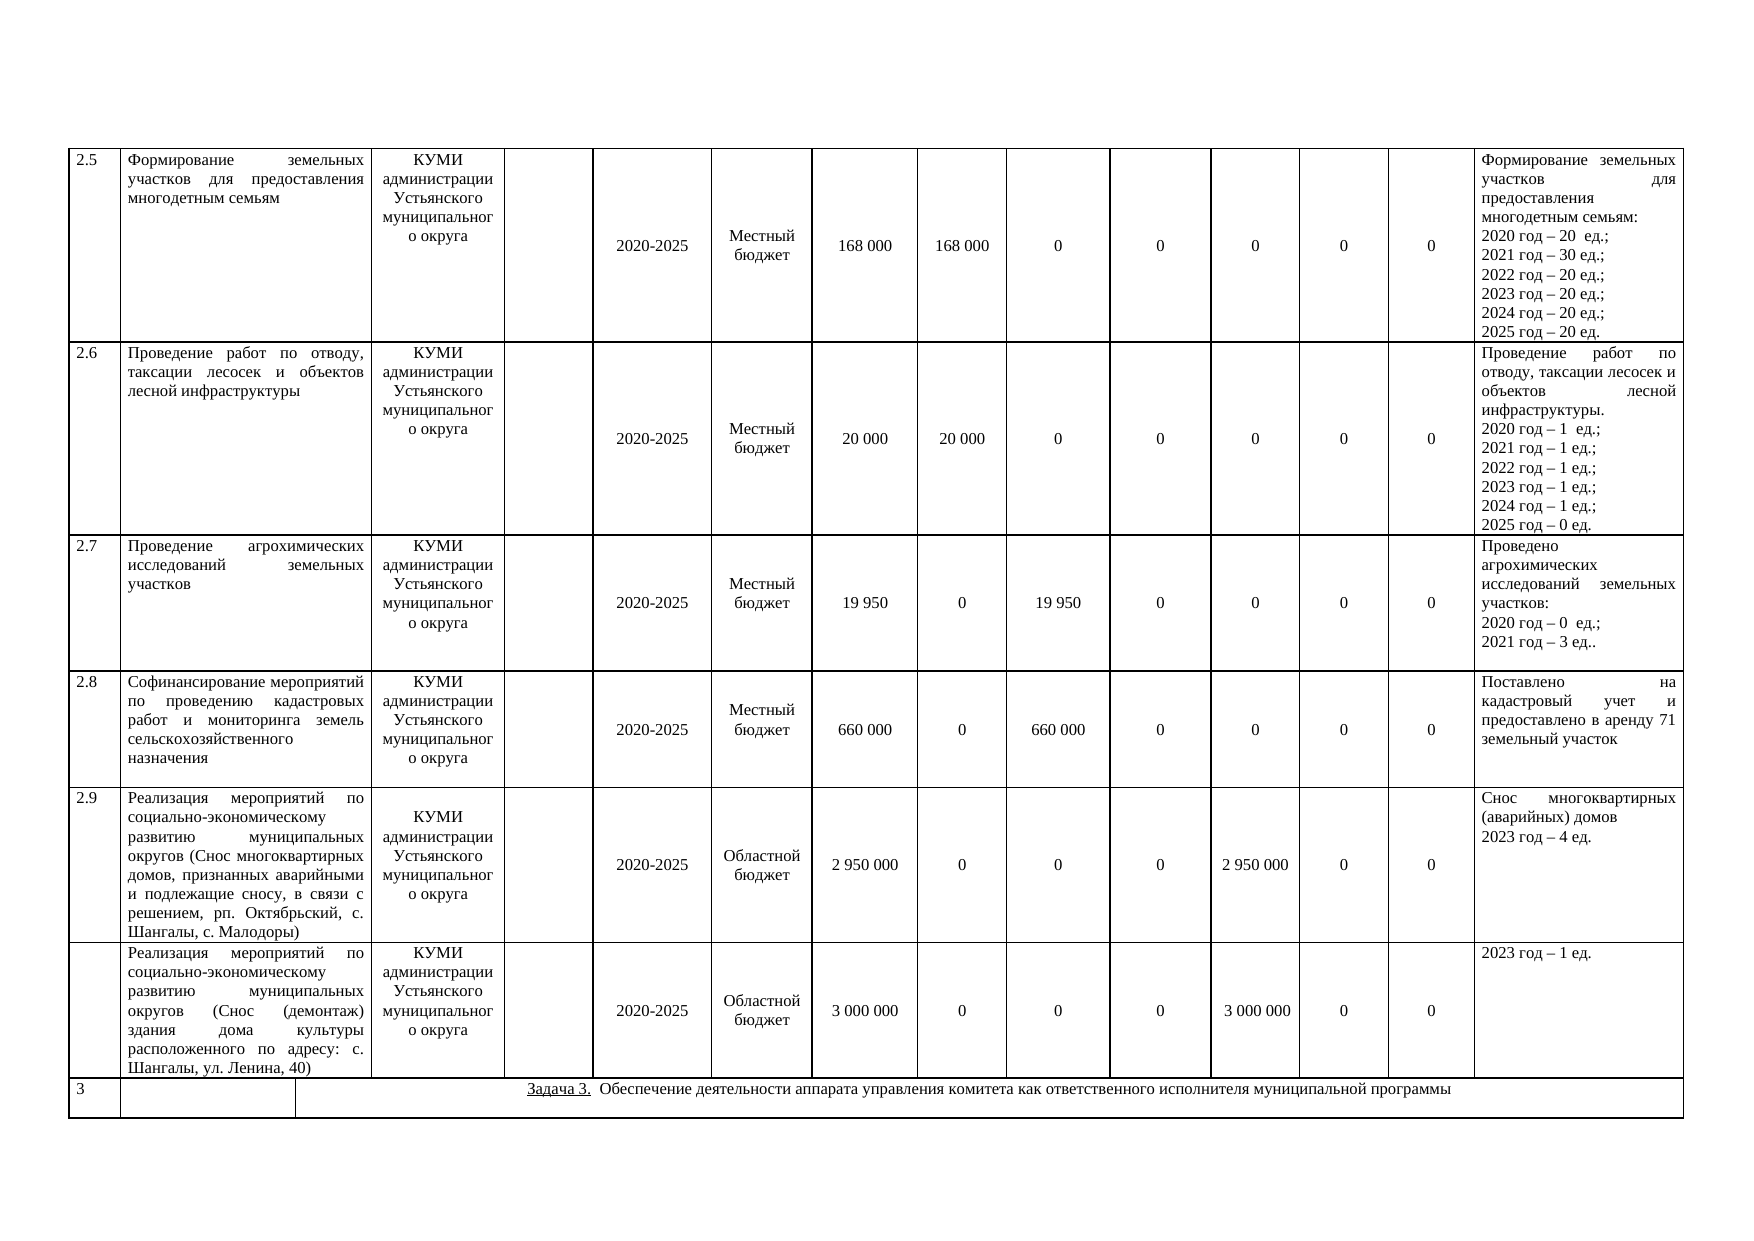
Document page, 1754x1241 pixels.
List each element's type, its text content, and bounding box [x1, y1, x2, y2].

table_cell Областной бюджет [712, 943, 811, 1077]
table_cell 20 000 [918, 343, 1006, 534]
table_cell 2.7 [70, 536, 120, 670]
table_cell 2.5 [70, 149, 120, 341]
table_cell [505, 149, 592, 341]
table_cell 2020-2025 [594, 788, 711, 941]
table_cell КУМИ администрации Устьянского муниципального округа [372, 672, 504, 786]
table_cell 2.9 [70, 788, 120, 941]
table_cell 2023 год – 1 ед. [1475, 943, 1683, 1077]
table_cell 0 [918, 943, 1006, 1077]
table_cell Местный бюджет [712, 672, 811, 786]
table_cell 0 [1007, 943, 1109, 1077]
table_cell Реализация мероприятий по социально-экономическому развитию муниципальных округов (Снос многоквартирных домов, признанных аварийными и подлежащие сносу, в связи с решением, рп. Октябрьский, с. Шангалы, с. Малодоры) [121, 788, 371, 941]
table_cell [505, 943, 592, 1077]
table_cell 2020-2025 [594, 343, 711, 534]
table_cell 0 [1111, 536, 1210, 670]
table_cell 0 [918, 672, 1006, 786]
table_cell 3 000 000 [813, 943, 917, 1077]
table_cell 0 [918, 536, 1006, 670]
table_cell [372, 943, 504, 1077]
table_cell 0 [1111, 943, 1210, 1077]
table_cell 0 [1300, 672, 1388, 786]
table_cell Реализация мероприятий по социально-экономическому развитию муниципальных округов (Снос (демонтаж) здания дома культуры расположенного по адресу: с. Шангалы, ул. Ленина, 40) [121, 943, 371, 1077]
table_cell 0 [1111, 672, 1210, 786]
table_cell 0 [1300, 149, 1388, 341]
table_cell Поставлено на кадастровый учет и предоставлено в аренду 71 земельный участок [1475, 672, 1683, 786]
table_cell Местный бюджет [712, 343, 811, 534]
table_cell Формирование земельных участков для предоставления многодетным семьям: 2020 год – 20 ед.; 2021 год – 30 ед.; 2022 год – 20 ед.; 2023 год – 20 ед.; 2024 год – 20 ед.; 2025 год – 20 ед. [1475, 149, 1683, 341]
table_cell 0 [1007, 788, 1109, 941]
table_cell 20 000 [813, 343, 917, 534]
table_cell 2.6 [70, 343, 120, 534]
table_cell Местный бюджет [712, 536, 811, 670]
table_cell 2020-2025 [594, 672, 711, 786]
table_cell 0 [1212, 343, 1299, 534]
table_cell 660 000 [1007, 672, 1109, 786]
table_cell 2020-2025 [594, 943, 711, 1077]
table_cell 3 [70, 1079, 120, 1117]
table_cell 0 [1111, 343, 1210, 534]
table_cell 0 [1300, 788, 1388, 941]
table_cell 0 [1111, 788, 1210, 941]
table_cell КУМИ администрации Устьянского муниципального округа [372, 536, 504, 670]
table_cell Формирование земельных участков для предоставления многодетным семьям [121, 149, 371, 341]
table_cell 0 [1389, 149, 1474, 341]
table_cell 0 [1212, 536, 1299, 670]
table_cell Софинансирование мероприятий по проведению кадастровых работ и мониторинга земель сельскохозяйственного назначения [121, 672, 371, 786]
table_cell 0 [1300, 536, 1388, 670]
table_cell 2 950 000 [1212, 788, 1299, 941]
table_cell 0 [1300, 943, 1388, 1077]
table_cell [121, 1079, 295, 1117]
table_cell 2020-2025 [594, 149, 711, 341]
table_cell 168 000 [918, 149, 1006, 341]
table_cell 168 000 [813, 149, 917, 341]
table_cell [505, 536, 592, 670]
table_cell КУМИ администрации Устьянского муниципального округа [372, 343, 504, 534]
table_cell 2020-2025 [594, 536, 711, 670]
table_cell 0 [1111, 149, 1210, 341]
table_cell 0 [1389, 788, 1474, 941]
table_cell 0 [1300, 343, 1388, 534]
table_cell 0 [918, 788, 1006, 941]
table_cell [505, 343, 592, 534]
table_cell Задача 3. Обеспечение деятельности аппарата управления комитета как ответственного исполнителя муниципальной программы [296, 1079, 1683, 1117]
table_cell 3 000 000 [1212, 943, 1299, 1077]
table_cell 660 000 [813, 672, 917, 786]
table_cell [372, 149, 504, 341]
table_cell 19 950 [1007, 536, 1109, 670]
table_cell [70, 943, 120, 1077]
table_cell [505, 788, 592, 941]
table_cell 0 [1007, 343, 1109, 534]
table_cell 0 [1212, 149, 1299, 341]
table_cell 0 [1007, 149, 1109, 341]
table_cell Областной бюджет [712, 788, 811, 941]
table_cell 0 [1389, 343, 1474, 534]
table_cell [505, 672, 592, 786]
table_cell 2.8 [70, 672, 120, 786]
table_cell 2 950 000 [813, 788, 917, 941]
table_cell 0 [1212, 672, 1299, 786]
table_cell 0 [1389, 536, 1474, 670]
table_cell 19 950 [813, 536, 917, 670]
table_cell Проведение работ по отводу, таксации лесосек и объектов лесной инфраструктуры. 2020 год – 1 ед.; 2021 год – 1 ед.; 2022 год – 1 ед.; 2023 год – 1 ед.; 2024 год – 1 ед.; 2025 год – 0 ед. [1475, 343, 1683, 534]
table_cell Проведено агрохимических исследований земельных участков: 2020 год – 0 ед.; 2021 год – 3 ед.. [1475, 536, 1683, 670]
table_cell Проведение работ по отводу, таксации лесосек и объектов лесной инфраструктуры [121, 343, 371, 534]
table_cell 0 [1389, 943, 1474, 1077]
table_cell Местный бюджет [712, 149, 811, 341]
table_cell КУМИ администрации Устьянского муниципального округа [372, 788, 504, 941]
table_cell Проведение агрохимических исследований земельных участков [121, 536, 371, 670]
table_cell Снос многоквартирных (аварийных) домов 2023 год – 4 ед. [1475, 788, 1683, 941]
table_cell 0 [1389, 672, 1474, 786]
